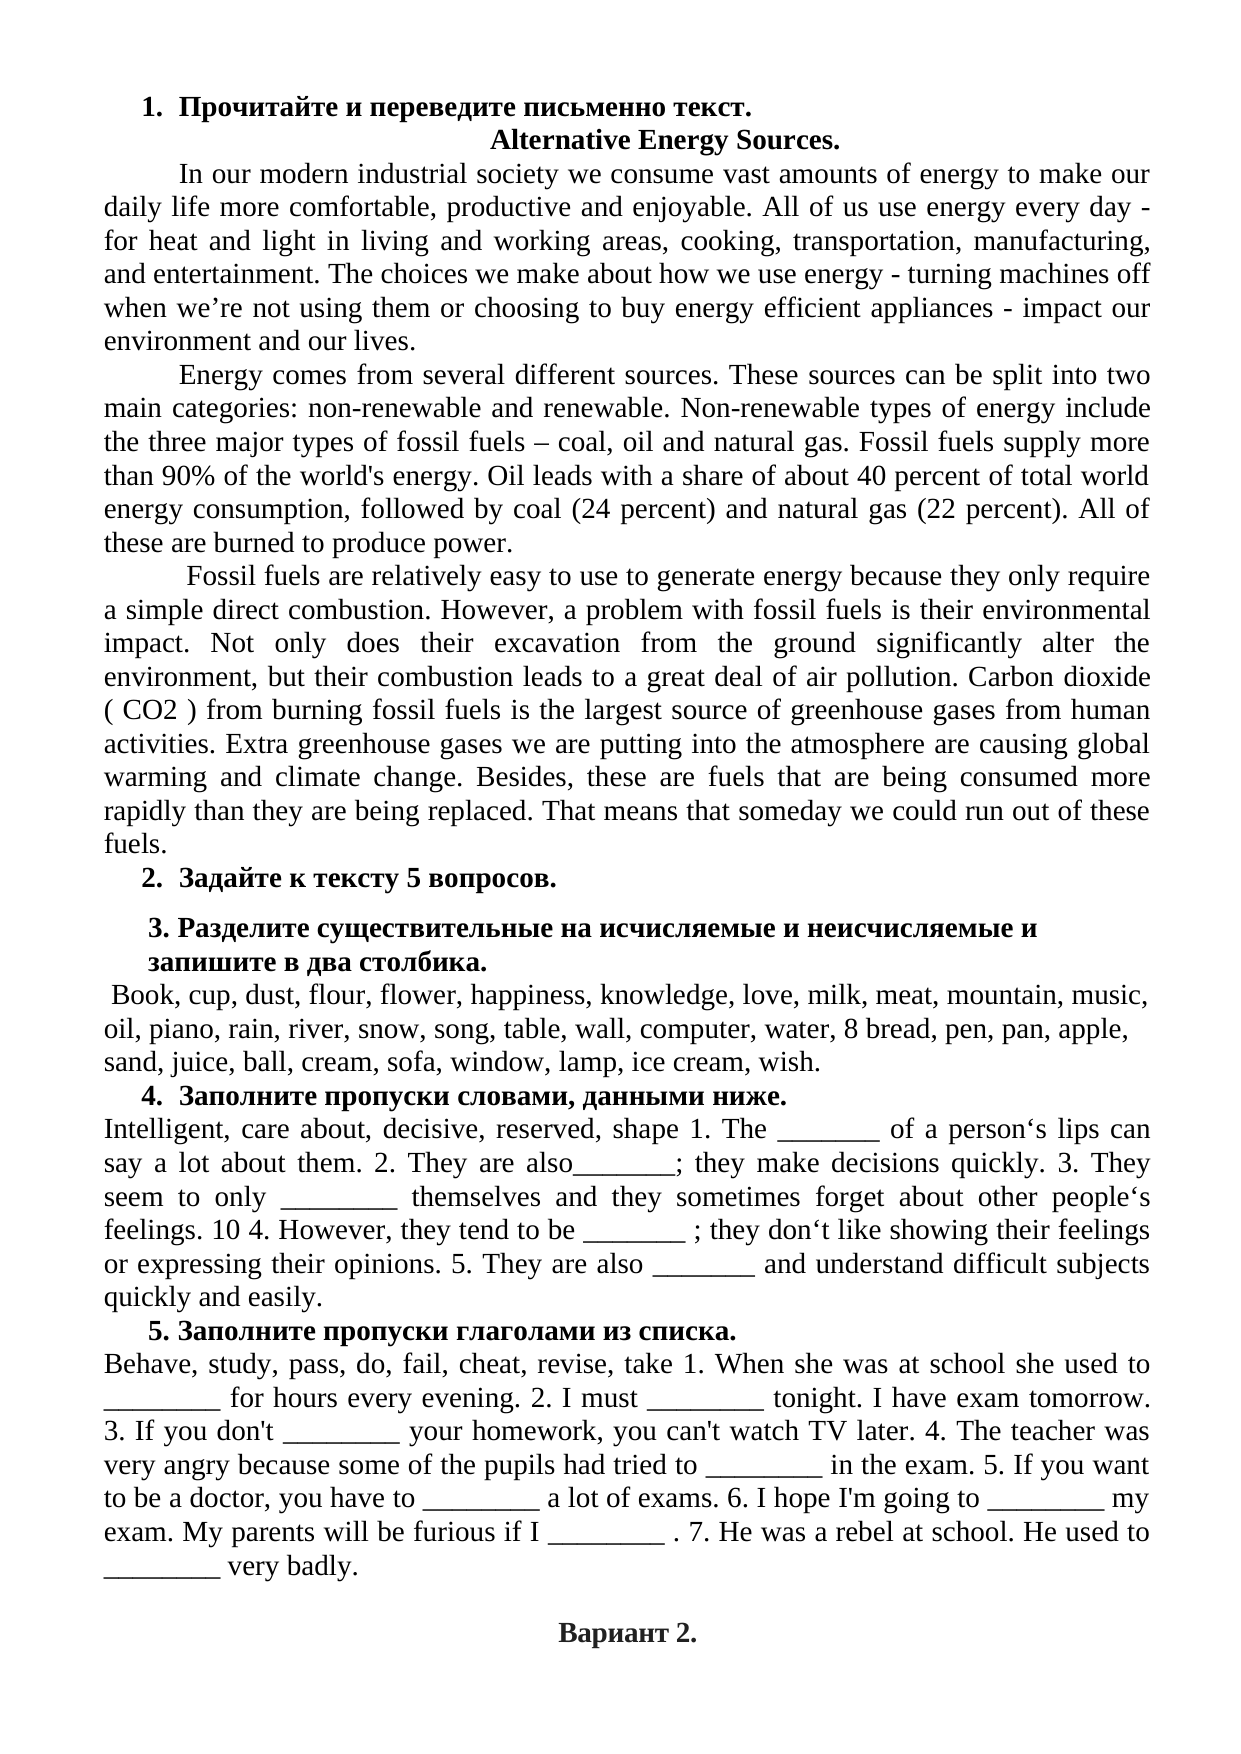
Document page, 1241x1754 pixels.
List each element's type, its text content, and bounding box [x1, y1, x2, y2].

text Alternative Energy Sources. [103, 122, 1152, 156]
text Book, cup, dust, flour, flower, happiness, knowledge, love, milk, meat, mountain, music, oil, piano, rain, river, snow, song, table, wall, computer, water, 8 bread, pen, pan, apple, sand, juice, ball, cream, sofa, window, lamp, ice cream, wish. [103, 977, 1152, 1078]
text Fossil fuels are relatively easy to use to generate energy because they only require a simple direct combustion. However, a problem with fossil fuels is their environmental impact. Not only does their excavation from the ground significantly alter the environment, but their combustion leads to a great deal of air pollution. Carbon dioxide ( CO2 ) from burning fossil fuels is the largest source of greenhouse gases from human activities. Extra greenhouse gases we are putting into the atmosphere are causing global warming and climate change. Besides, these are fuels that are being consumed more rapidly than they are being replaced. That means that someday we could run out of these fuels. [103, 558, 1152, 860]
list Intelligent, care about, decisive, reserved, shape 1. The _______ of a person‘s lips can say a lot about them. 2. They are also_______; they make decisions quickly. 3. They seem to only ________ themselves and they sometimes forget about other people‘s feelings. 10 4. However, they tend to be _______ ; they don‘t like showing their feelings or expressing their opinions. 5. They are also _______ and understand difficult subjects quickly and easily. [103, 1112, 1152, 1313]
list Задайте к тексту 5 вопросов. [141, 860, 1152, 894]
text Energy comes from several different sources. These sources can be split into two main categories: non-renewable and renewable. Non-renewable types of energy include the three major types of fossil fuels – coal, oil and natural gas. Fossil fuels supply more than 90% of the world's energy. Oil leads with a share of about 40 percent of total world energy consumption, followed by coal (24 percent) and natural gas (22 percent). All of these are burned to produce power. [103, 357, 1152, 558]
list Заполните пропуски словами, данными ниже. [141, 1078, 1152, 1112]
list Разделите существительные на исчисляемые и неисчисляемые и запишите в два столбика. [148, 910, 1152, 977]
list Прочитайте и переведите письменно текст. [141, 89, 1152, 122]
text In our modern industrial society we consume vast amounts of energy to make our daily life more comfortable, productive and enjoyable. All of us use energy every day - for heat and light in living and working areas, cooking, transportation, manufacturing, and entertainment. The choices we make about how we use energy - turning machines off when we’re not using them or choosing to buy energy efficient appliances - impact our environment and our lives. [103, 156, 1152, 357]
text Вариант 2. [104, 1615, 1152, 1648]
list Заполните пропуски глаголами из списка. [148, 1313, 1152, 1346]
list Behave, study, pass, do, fail, cheat, revise, take 1. When she was at school she used to ________ for hours every evening. 2. I must ________ tonight. I have exam tomorrow. 3. If you don't ________ your homework, you can't watch TV later. 4. The teacher was very angry because some of the pupils had tried to ________ in the exam. 5. If you want to be a doctor, you have to ________ a lot of exams. 6. I hope I'm going to ________ my exam. My parents will be furious if I ________ . 7. He was a rebel at school. He used to ________ very badly. [103, 1346, 1152, 1581]
